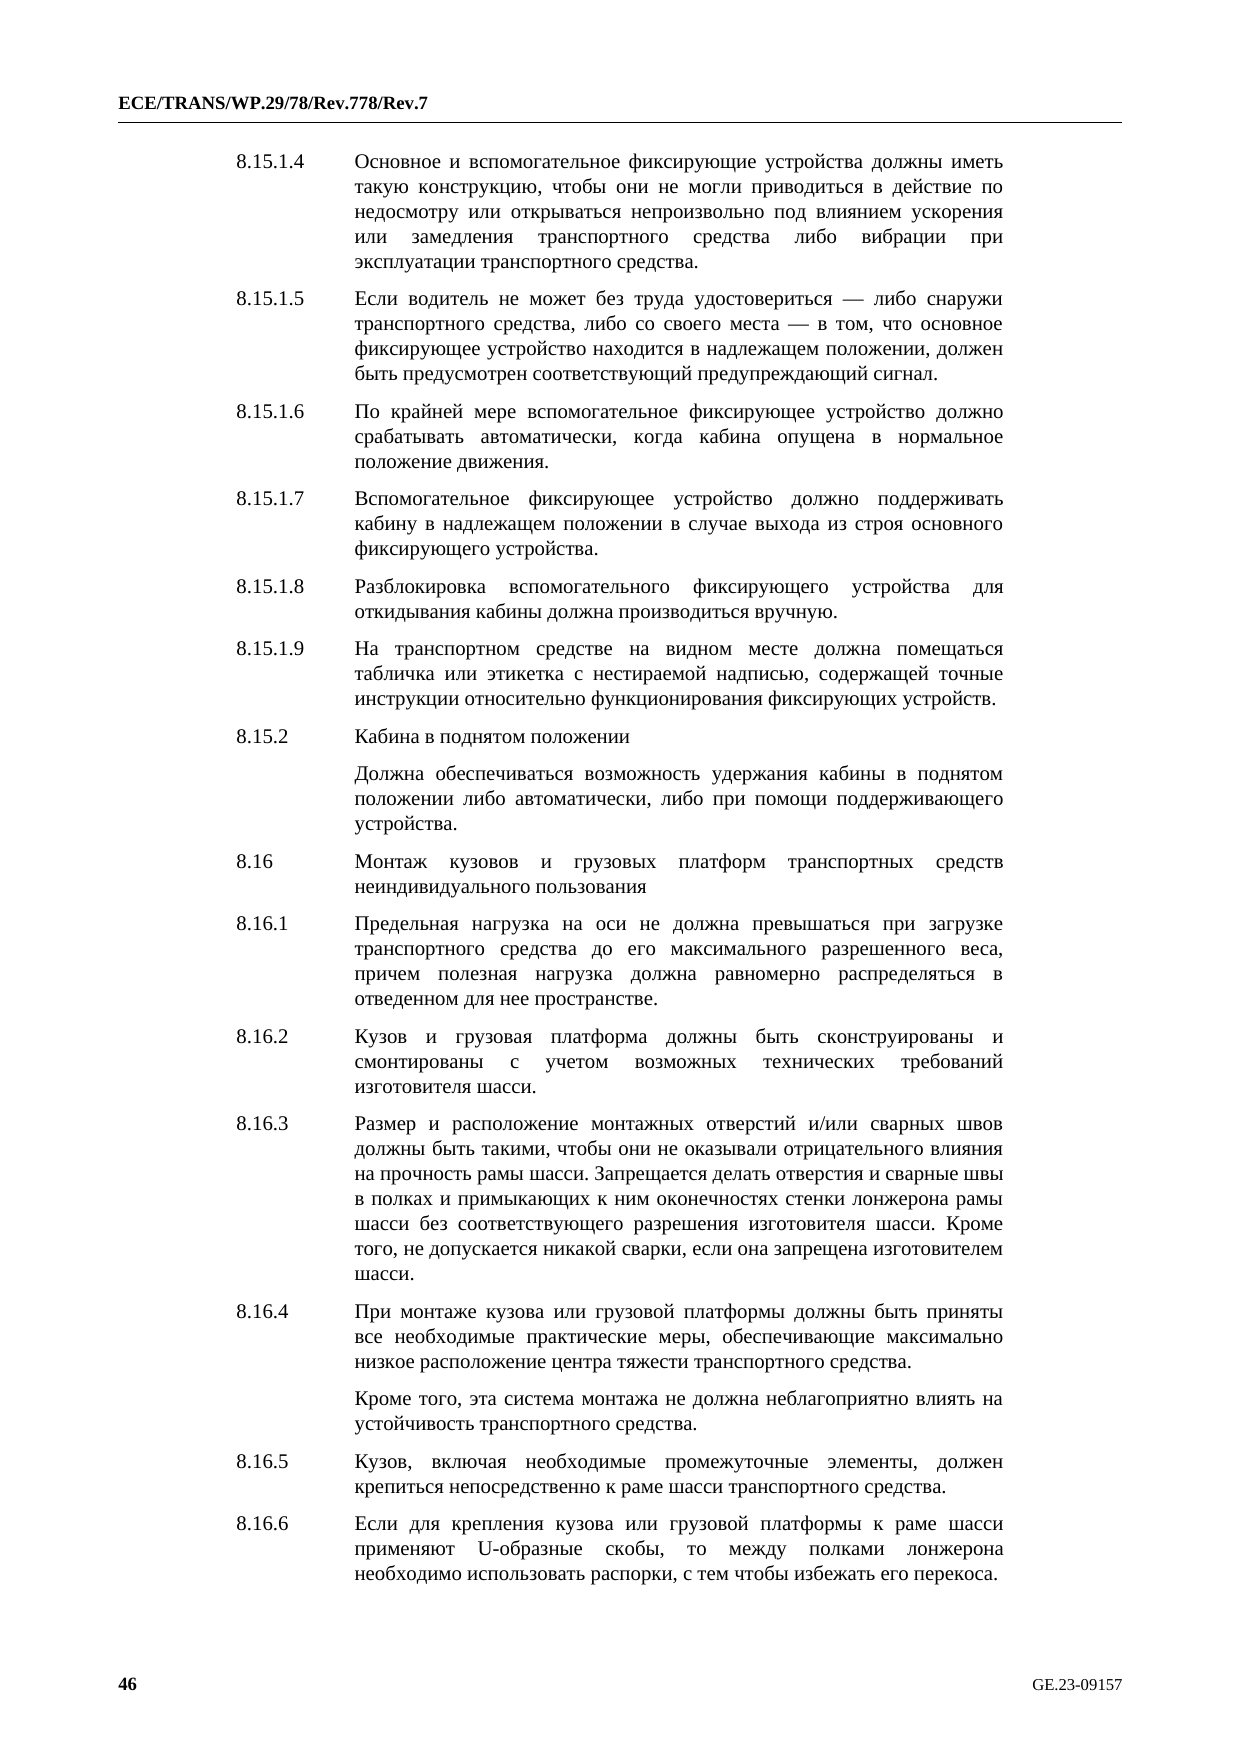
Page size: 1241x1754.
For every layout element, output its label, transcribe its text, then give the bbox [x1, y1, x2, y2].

text 8.16.3 Размер и расположение монтажных отверстий и/или сварных швов должны быть такими, чтобы они не оказывали отрицательного влияния на прочность рамы шасси. Запрещается делать отверстия и сварные швы в полках и примыкающих к ним оконечностях стенки лонжерона рамы шасси без соответствующего разрешения изготовителя шасси. Кроме того, не допускается никакой сварки, если она запрещена изготовителем шасси. [236, 1110, 1004, 1285]
text 8.16.4 При монтаже кузова или грузовой платформы должны быть приняты все необходимые практические меры, обеспечивающие максимально низкое расположение центра тяжести транспортного средства. [236, 1298, 1004, 1373]
text 8.16 Монтаж кузовов и грузовых платформ транспортных средств неиндивидуального пользования [236, 848, 1004, 898]
text 8.15.2 Кабина в поднятом положении [236, 723, 1004, 748]
text 8.15.1.9 На транспортном средстве на видном месте должна помещаться табличка или этикетка с нестираемой надписью, содержащей точные инструкции относительно функционирования фиксирующих устройств. [236, 635, 1004, 710]
text 8.16.5 Кузов, включая необходимые промежуточные элементы, должен крепиться непосредственно к раме шасси транспортного средства. [236, 1448, 1004, 1498]
text Должна обеспечиваться возможность удержания кабины в поднятом положении либо автоматически, либо при помощи поддерживающего устройства. [236, 760, 1004, 835]
text 8.15.1.6 По крайней мере вспомогательное фиксирующее устройство должно срабатывать автоматически, когда кабина опущена в нормальное положение движения. [236, 398, 1004, 473]
text 8.15.1.5 Если водитель не может без труда удостовериться — либо снаружи транспортного средства, либо со своего места — в том, что основное фиксирующее устройство находится в надлежащем положении, должен быть предусмотрен соответствующий предупреждающий сигнал. [236, 285, 1004, 385]
text 8.16.1 Предельная нагрузка на оси не должна превышаться при загрузке транспортного средства до его максимального разрешенного веса, причем полезная нагрузка должна равномерно распределяться в отведенном для нее пространстве. [236, 910, 1004, 1010]
text 8.15.1.8 Разблокировка вспомогательного фиксирующего устройства для откидывания кабины должна производиться вручную. [236, 573, 1004, 623]
text Кроме того, эта система монтажа не должна неблагоприятно влиять на устойчивость транспортного средства. [236, 1385, 1004, 1435]
text 8.16.6 Если для крепления кузова или грузовой платформы к раме шасси применяют U-образные скобы, то между полками лонжерона необходимо использовать распорки, с тем чтобы избежать его перекоса. [236, 1510, 1004, 1585]
text 8.16.2 Кузов и грузовая платформа должны быть сконструированы и смонтированы с учетом возможных технических требований изготовителя шасси. [236, 1023, 1004, 1098]
text 8.15.1.4 Основное и вспомогательное фиксирующие устройства должны иметь такую конструкцию, чтобы они не могли приводиться в действие по недосмотру или открываться непроизвольно под влиянием ускорения или замедления транспортного средства либо вибрации при эксплуатации транспортного средства. [236, 148, 1004, 273]
text 8.15.1.7 Вспомогательное фиксирующее устройство должно поддерживать кабину в надлежащем положении в случае выхода из строя основного фиксирующего устройства. [236, 485, 1004, 560]
